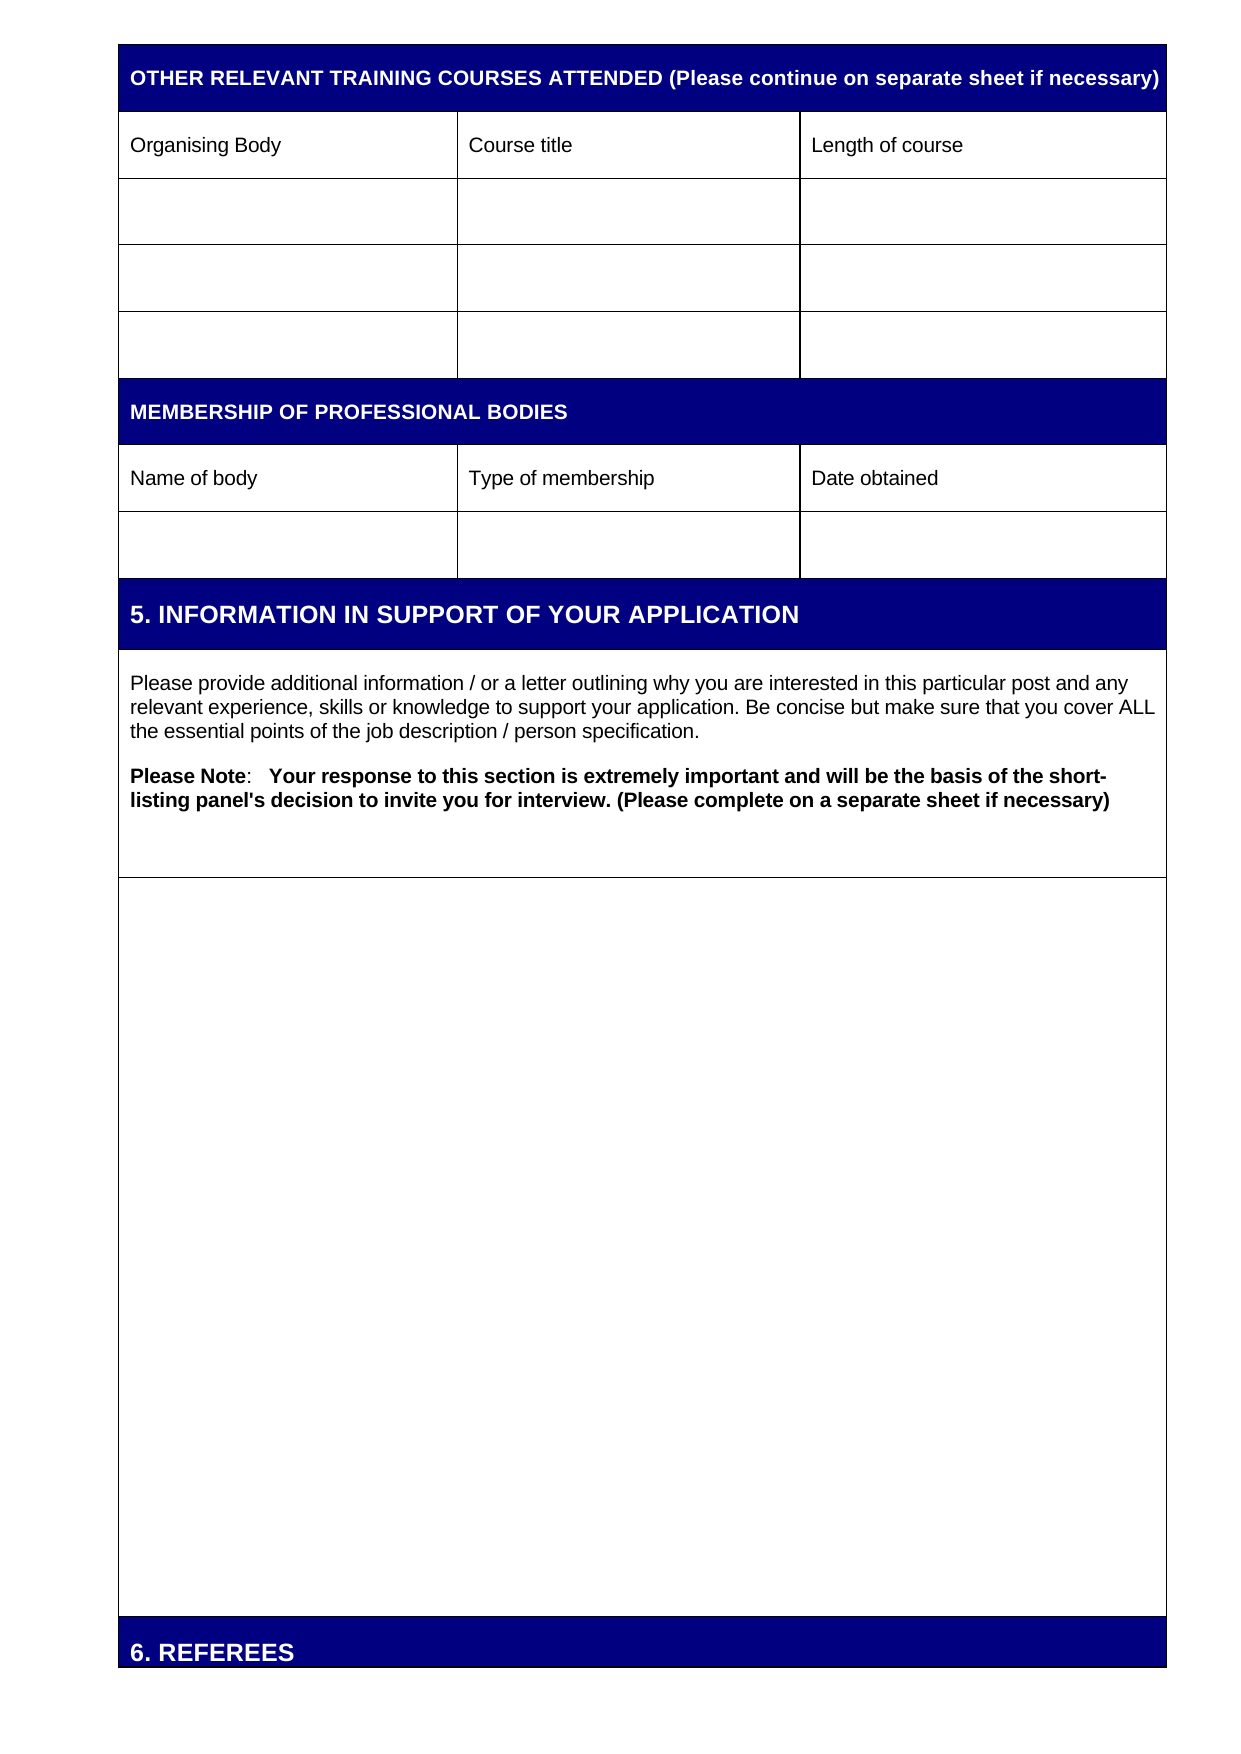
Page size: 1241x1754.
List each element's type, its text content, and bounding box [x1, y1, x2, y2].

table_cell Organising Body [119, 112, 457, 178]
table_cell Length of course [801, 112, 1166, 178]
table_cell [458, 312, 799, 378]
table_cell [801, 179, 1166, 244]
table_cell [458, 512, 799, 578]
table_cell Please provide additional information / or a letter outlining why you are interested in this particular post and any relevant experience, skills or knowledge to support your application. Be concise but make sure that you cover ALL the essential points of the job description / person specification. Please Note: Your response to this section is extremely important and will be the basis of the short-listing panel's decision to invite you for interview. (Please complete on a separate sheet if necessary) [119, 650, 1166, 877]
table_cell MEMBERSHIP OF PROFESSIONAL BODIES [119, 379, 1166, 444]
table_cell [801, 512, 1166, 578]
table_cell Type of membership [458, 445, 799, 511]
table_cell [119, 878, 1166, 1616]
table_cell [801, 245, 1166, 311]
table_cell [801, 312, 1166, 378]
table_cell 6. REFEREES [119, 1617, 1166, 1666]
table_cell Name of body [119, 445, 457, 511]
table_cell [119, 245, 457, 311]
table_cell Course title [458, 112, 799, 178]
table_cell OTHER RELEVANT TRAINING COURSES ATTENDED (Please continue on separate sheet if necessary) [119, 45, 1166, 111]
table_cell Date obtained [801, 445, 1166, 511]
table_cell [119, 179, 457, 244]
table_cell [119, 312, 457, 378]
table_cell [119, 512, 457, 578]
table_cell 5. INFORMATION IN SUPPORT OF YOUR APPLICATION [119, 579, 1166, 649]
table_cell [458, 245, 799, 311]
table_cell [458, 179, 799, 244]
